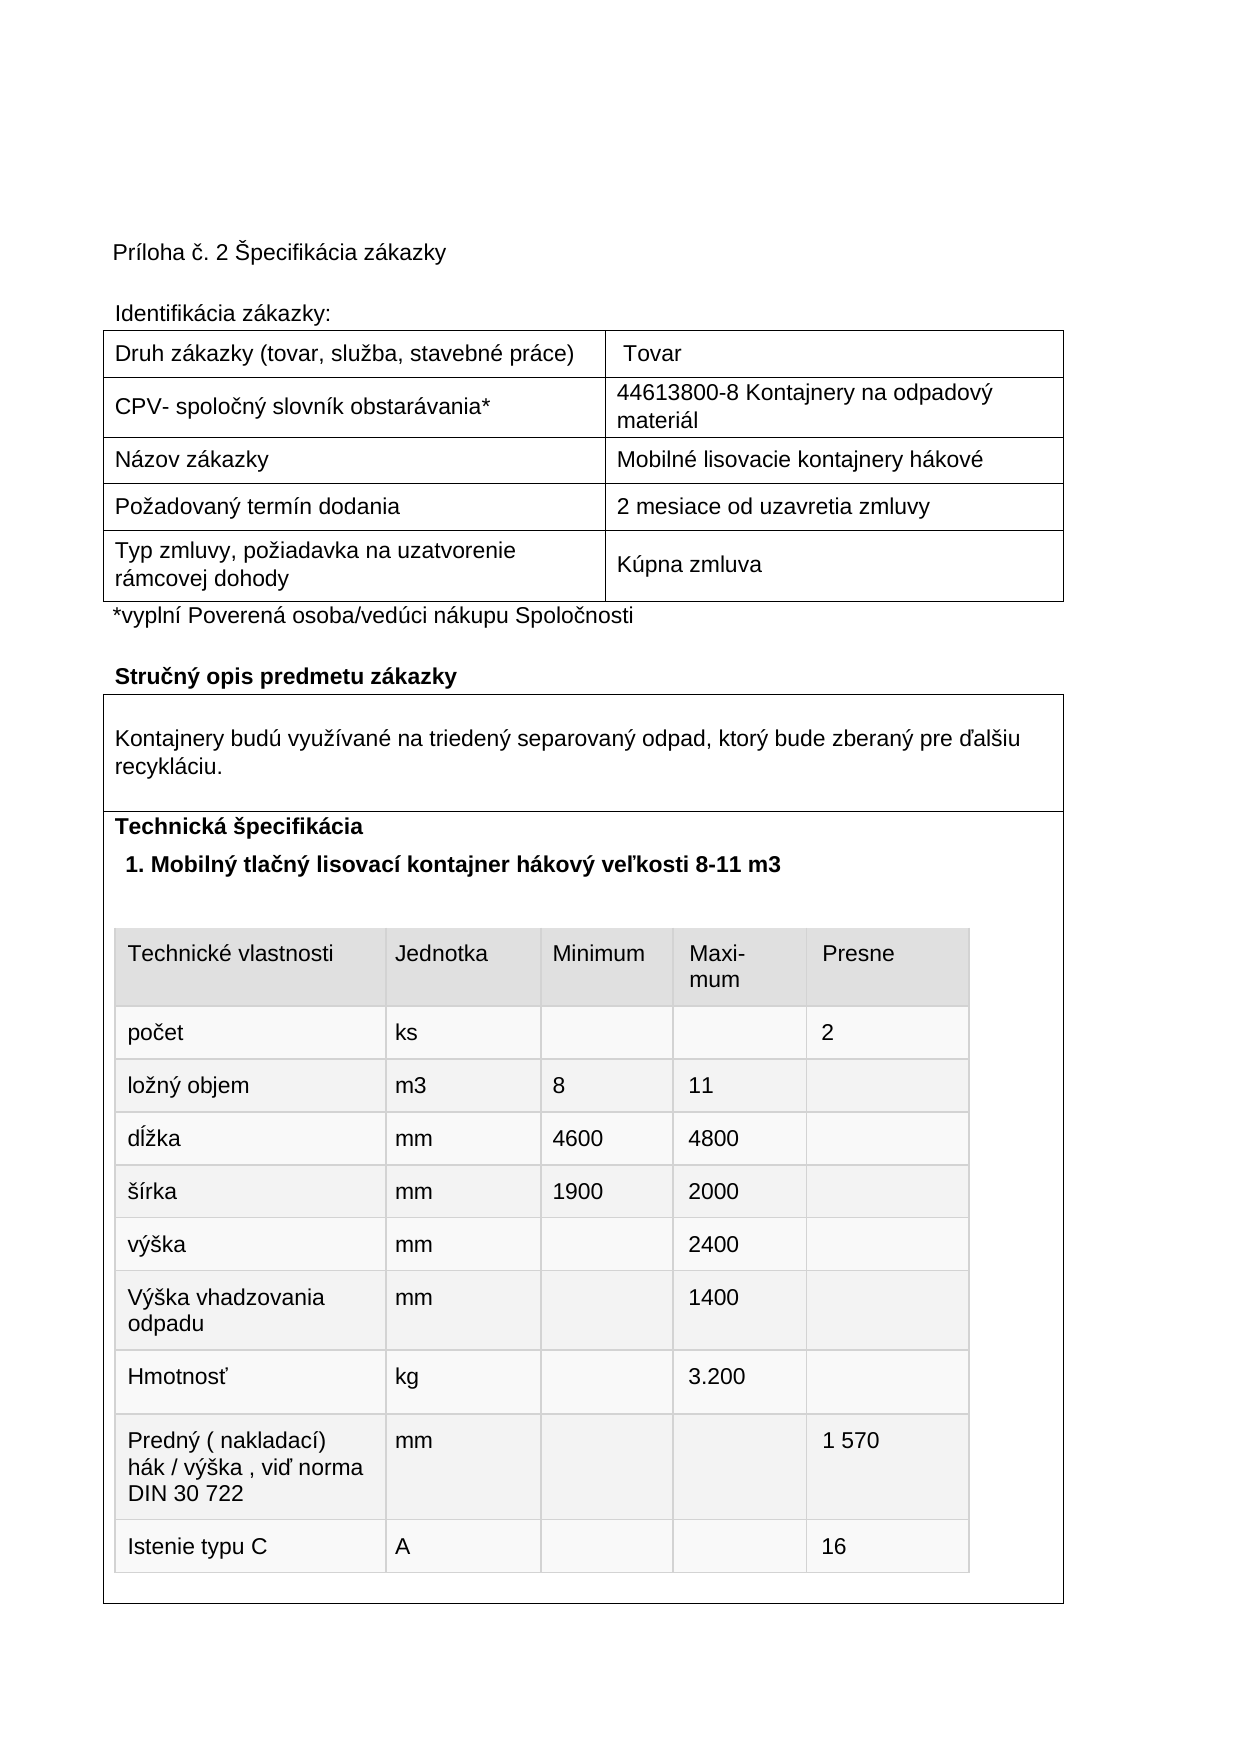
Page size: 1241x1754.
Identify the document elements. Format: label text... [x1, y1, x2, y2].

text Stručný opis predmetu zákazky [114, 663, 1128, 690]
table_cell Mobilné lisovacie kontajnery hákové [606, 438, 1063, 483]
text Identifikácia zákazky: [114, 300, 1128, 326]
table_cell 44613800-8 Kontajnery na odpadový materiál [606, 378, 1063, 437]
table_header Druh zákazky (tovar, služba, stavebné práce) [104, 331, 605, 377]
table_cell Názov zákazky [104, 438, 605, 483]
text *vyplní Poverená osoba/vedúci nákupu Spoločnosti [112, 602, 1128, 628]
table_cell Požadovaný termín dodania [104, 484, 605, 529]
table_header Tovar [606, 331, 1063, 377]
table_cell Kúpna zmluva [606, 531, 1063, 601]
table_cell Typ zmluvy, požiadavka na uzatvorenie rámcovej dohody [104, 531, 605, 601]
text Príloha č. 2 Špecifikácia zákazky [112, 239, 1128, 265]
table_header Kontajnery budú využívané na triedený separovaný odpad, ktorý bude zberaný pre ďalšiu recykláciu. [104, 695, 1063, 811]
table_cell CPV- spoločný slovník obstarávania* [104, 378, 605, 437]
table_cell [104, 812, 1063, 1603]
table_cell 2 mesiace od uzavretia zmluvy [606, 484, 1063, 529]
